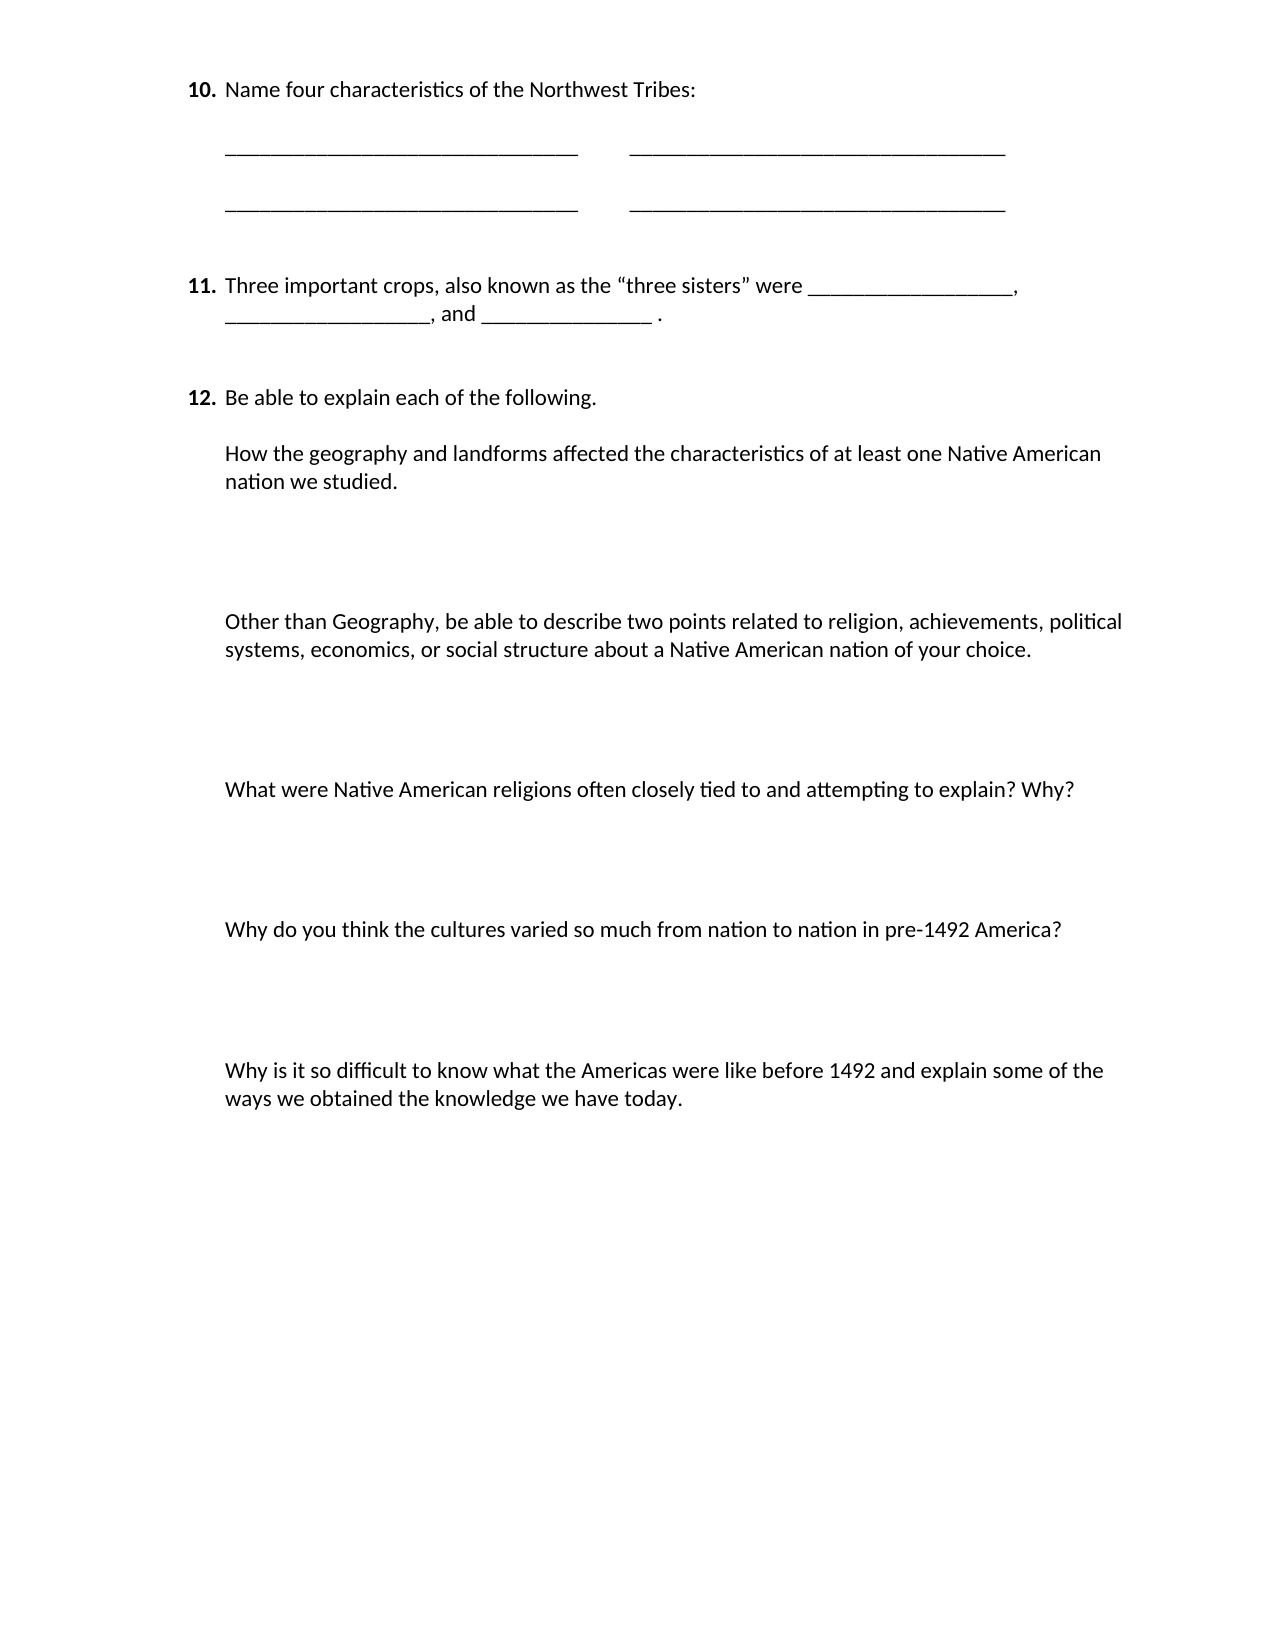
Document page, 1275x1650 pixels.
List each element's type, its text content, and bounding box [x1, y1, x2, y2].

list Name four characteristics of the Northwest Tribes: [187, 75, 1125, 103]
list Be able to explain each of the following. [187, 383, 1125, 411]
text Why do you think the cultures varied so much from nation to nation in pre-1492 America? [225, 916, 1125, 944]
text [225, 187, 1125, 215]
text Other than Geography, be able to describe two points related to religion, achievements, political systems, economics, or social structure about a Native American nation of your choice. [225, 607, 1125, 663]
list Three important crops, also known as the “three sisters” were __________________, __________________, and _______________ . [187, 271, 1125, 327]
text How the geography and landforms affected the characteristics of at least one Native American nation we studied. [225, 439, 1125, 495]
text What were Native American religions often closely tied to and attempting to explain? Why? [225, 776, 1125, 803]
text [225, 131, 1125, 159]
text Why is it so difficult to know what the Americas were like before 1492 and explain some of the ways we obtained the knowledge we have today. [225, 1056, 1125, 1112]
